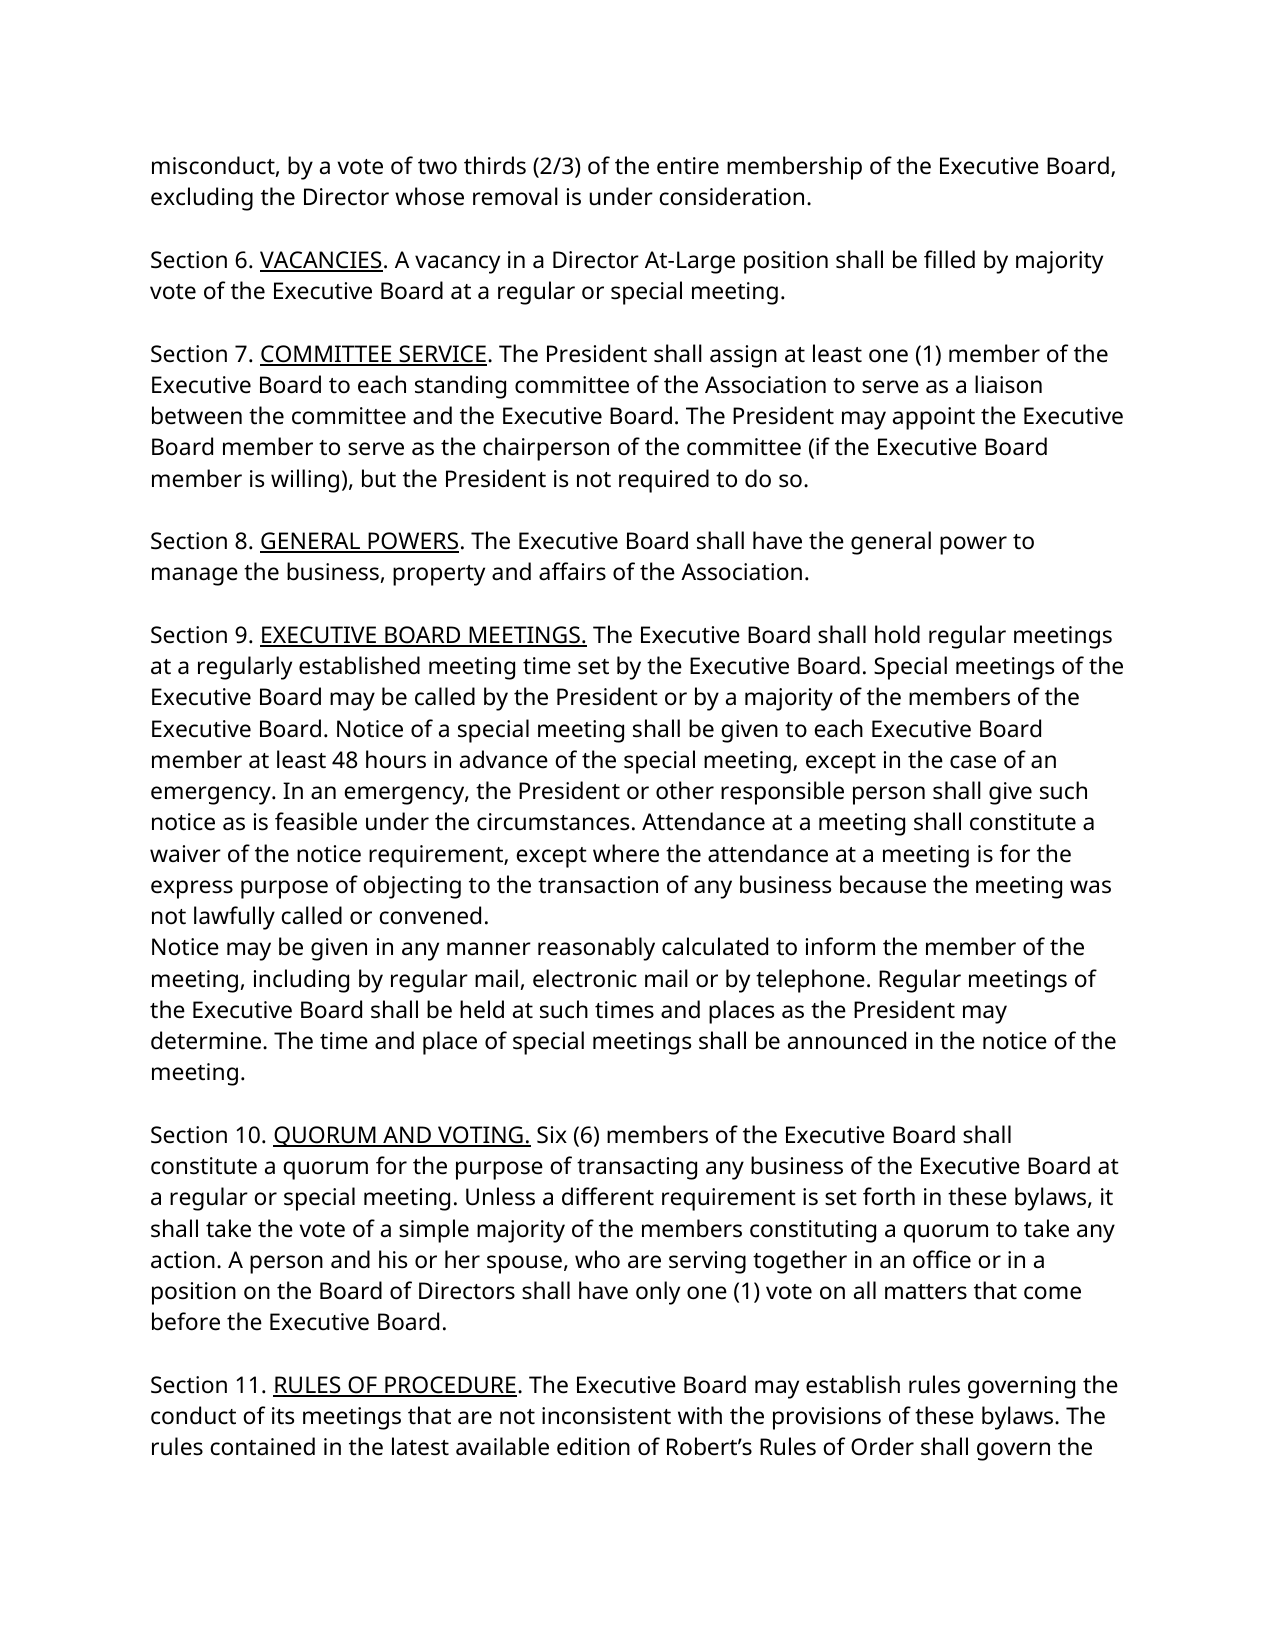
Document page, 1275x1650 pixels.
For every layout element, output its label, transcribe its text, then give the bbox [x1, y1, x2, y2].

text Section 9. EXECUTIVE BOARD MEETINGS. The Executive Board shall hold regular meetings at a regularly established meeting time set by the Executive Board. Special meetings of the Executive Board may be called by the President or by a majority of the members of the Executive Board. Notice of a special meeting shall be given to each Executive Board member at least 48 hours in advance of the special meeting, except in the case of an emergency. In an emergency, the President or other responsible person shall give such notice as is feasible under the circumstances. Attendance at a meeting shall constitute a waiver of the notice requirement, except where the attendance at a meeting is for the express purpose of objecting to the transaction of any business because the meeting was not lawfully called or convened. [150, 619, 1125, 931]
text Section 6. VACANCIES. A vacancy in a Director At-Large position shall be filled by majority vote of the Executive Board at a regular or special meeting. [150, 244, 1125, 306]
text Notice may be given in any manner reasonably calculated to inform the member of the meeting, including by regular mail, electronic mail or by telephone. Regular meetings of the Executive Board shall be held at such times and places as the President may determine. The time and place of special meetings shall be announced in the notice of the meeting. [150, 931, 1125, 1087]
text Section 10. QUORUM AND VOTING. Six (6) members of the Executive Board shall constitute a quorum for the purpose of transacting any business of the Executive Board at a regular or special meeting. Unless a different requirement is set forth in these bylaws, it shall take the vote of a simple majority of the members constituting a quorum to take any action. A person and his or her spouse, who are serving together in an office or in a position on the Board of Directors shall have only one (1) vote on all matters that come before the Executive Board. [150, 1119, 1125, 1337]
text Section 7. COMMITTEE SERVICE. The President shall assign at least one (1) member of the Executive Board to each standing committee of the Association to serve as a liaison between the committee and the Executive Board. The President may appoint the Executive Board member to serve as the chairperson of the committee (if the Executive Board member is willing), but the President is not required to do so. [150, 337, 1125, 494]
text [150, 1369, 1125, 1462]
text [150, 150, 1125, 212]
text Section 8. GENERAL POWERS. The Executive Board shall have the general power to manage the business, property and affairs of the Association. [150, 525, 1125, 587]
